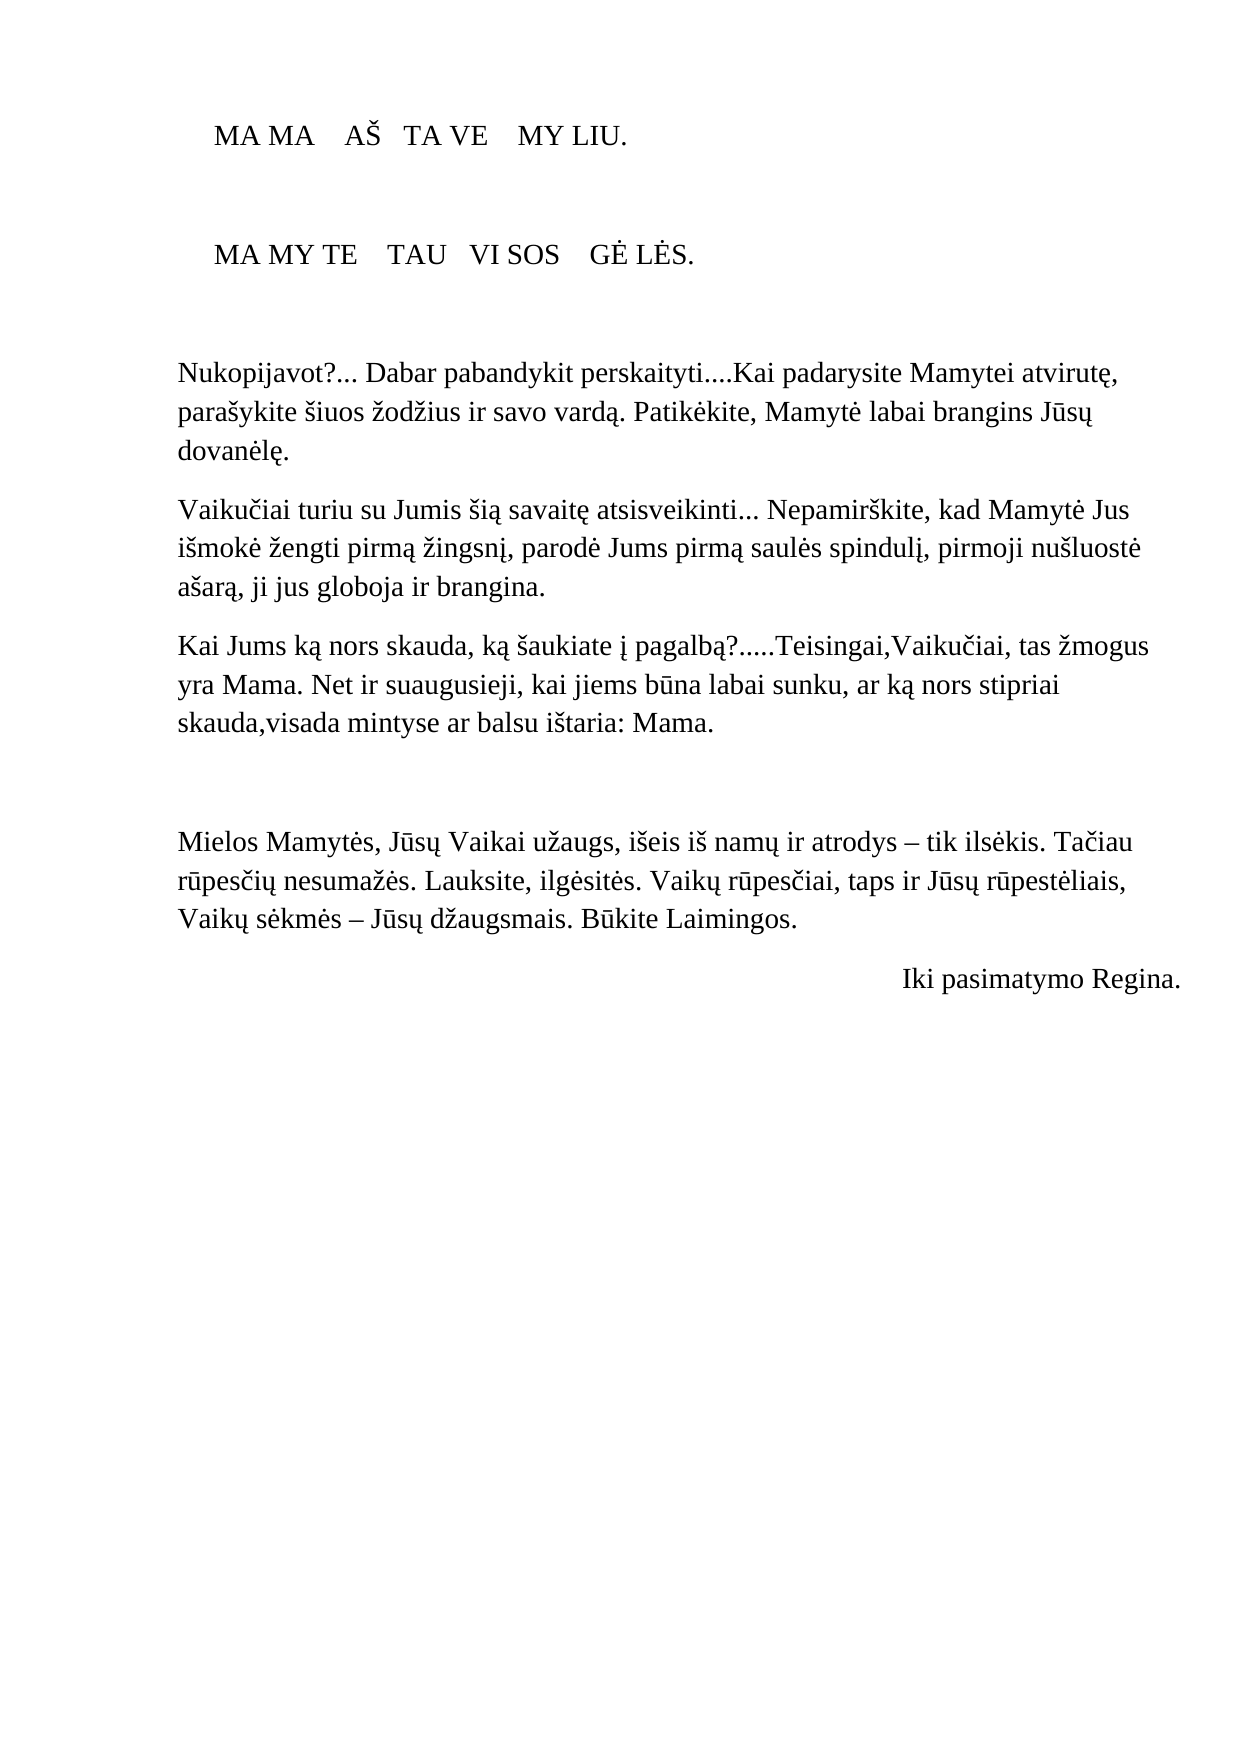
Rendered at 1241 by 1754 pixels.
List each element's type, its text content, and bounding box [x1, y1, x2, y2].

text Kai Jums ką nors skauda, ką šaukiate į pagalbą?.....Teisingai,Vaikučiai, tas žmogus yra Mama. Net ir suaugusieji, kai jiems būna labai sunku, ar ką nors stipriai skauda,visada mintyse ar balsu ištaria: Mama. [177, 628, 1181, 739]
text Mielos Mamytės, Jūsų Vaikai užaugs, išeis iš namų ir atrodys – tik ilsėkis. Tačiau rūpesčių nesumažės. Lauksite, ilgėsitės. Vaikų rūpesčiai, taps ir Jūsų rūpestėliais, Vaikų sėkmės – Jūsų džaugsmais. Būkite Laimingos. [177, 824, 1181, 935]
text Nukopijavot?... Dabar pabandykit perskaityti....Kai padarysite Mamytei atvirutę, parašykite šiuos žodžius ir savo vardą. Patikėkite, Mamytė labai brangins Jūsų dovanėlę. [177, 356, 1181, 466]
text Iki pasimatymo Regina. [177, 961, 1181, 994]
text MA MY TE TAU VI SOS GĖ LĖS. [177, 237, 1181, 270]
text MA MA AŠ TA VE MY LIU. [177, 118, 1181, 152]
text Vaikučiai turiu su Jumis šią savaitę atsisveikinti... Nepamirškite, kad Mamytė Jus išmokė žengti pirmą žingsnį, parodė Jums pirmą saulės spindulį, pirmoji nušluostė ašarą, ji jus globoja ir brangina. [177, 492, 1181, 603]
